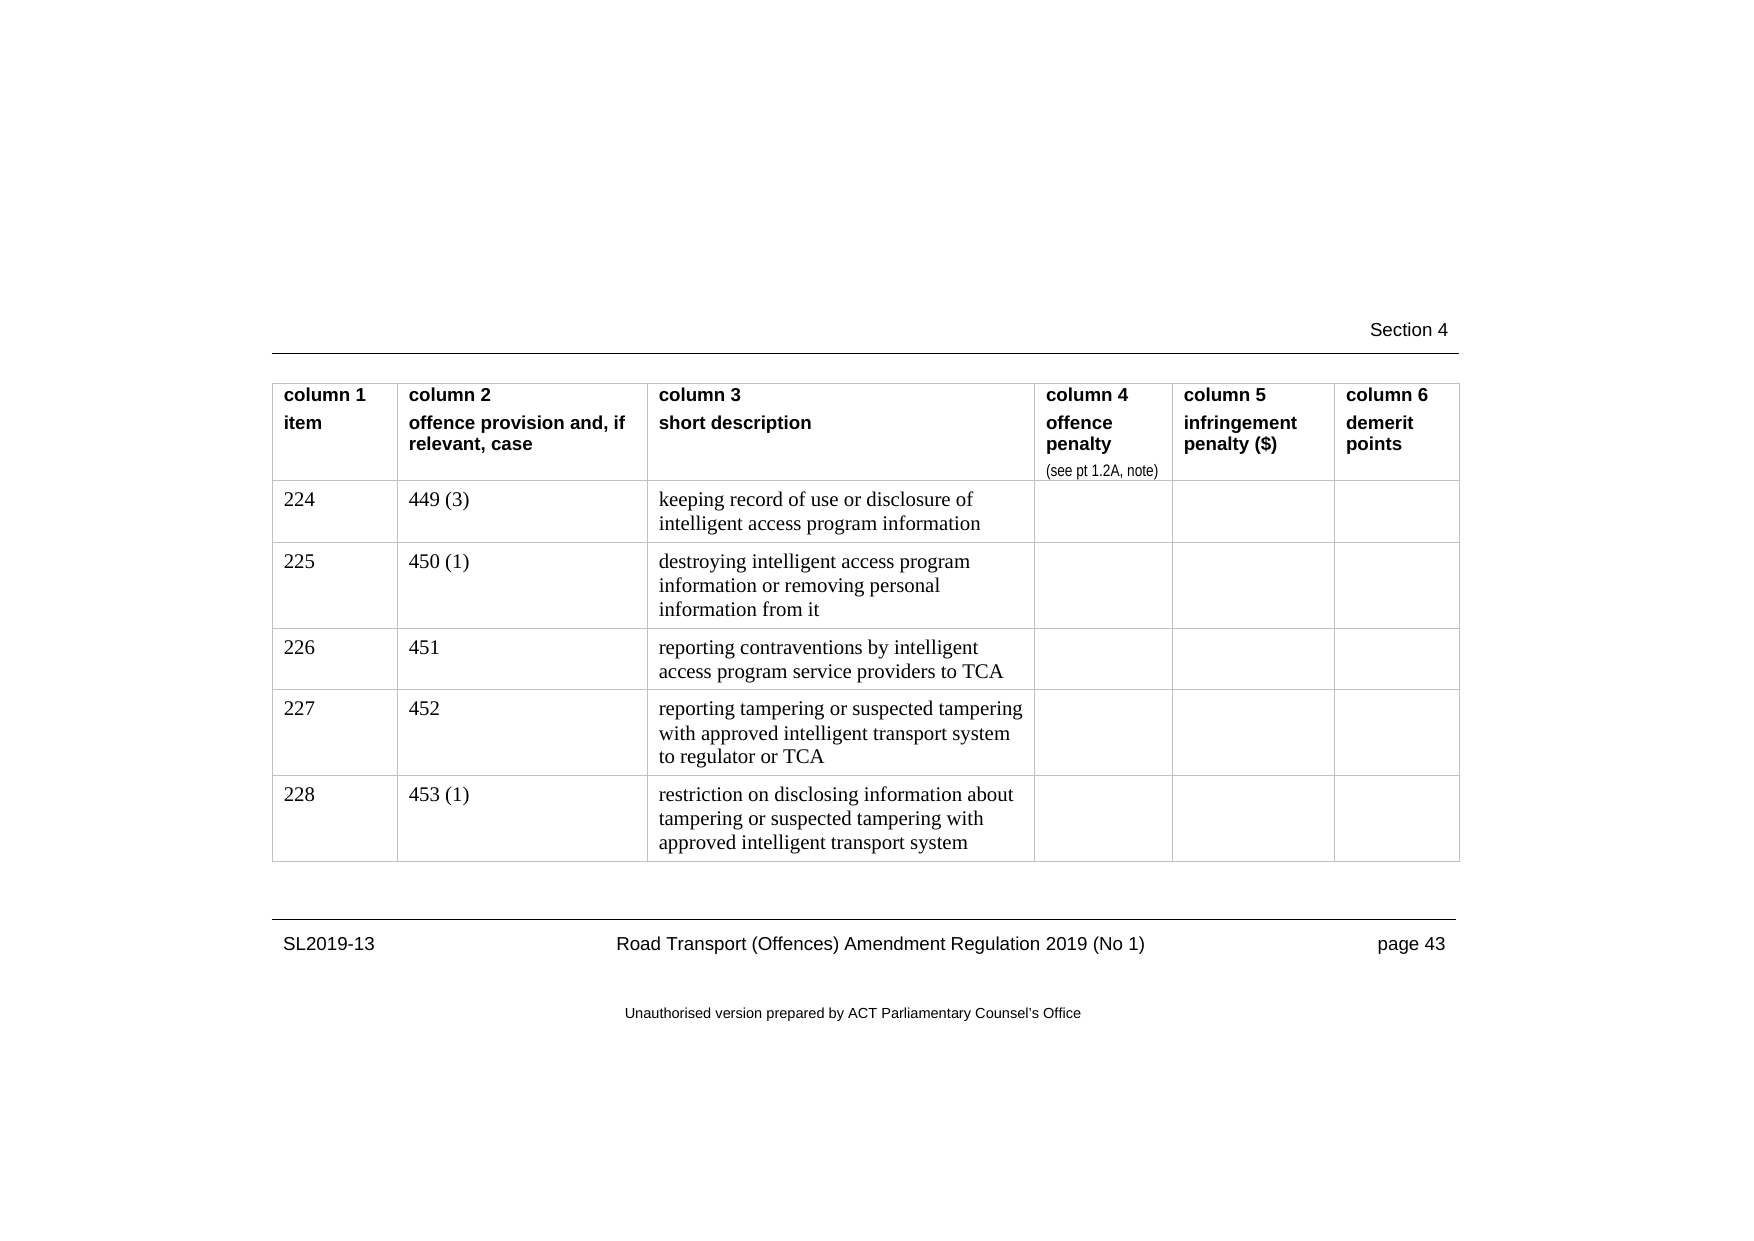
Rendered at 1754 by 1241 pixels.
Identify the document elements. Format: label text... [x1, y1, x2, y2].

table_cell [1335, 481, 1459, 542]
table_header column 2 offence provision and, if relevant, case [398, 384, 647, 480]
table_cell keeping record of use or disclosure of intelligent access program information [648, 481, 1034, 542]
table_cell 450 (1) [398, 543, 647, 627]
table_header column 6 demerit points [1335, 384, 1459, 480]
table_cell [1173, 690, 1334, 775]
table_cell [1035, 629, 1172, 689]
table_cell 224 [273, 481, 397, 542]
table_cell [1173, 629, 1334, 689]
table_cell reporting tampering or suspected tampering with approved intelligent transport system to regulator or TCA [648, 690, 1034, 775]
table_cell restriction on disclosing information about tampering or suspected tampering with approved intelligent transport system [648, 776, 1034, 861]
table_cell 227 [273, 690, 397, 775]
table_cell [1035, 776, 1172, 861]
table_cell [1173, 543, 1334, 627]
table_cell [1335, 690, 1459, 775]
table_cell [1335, 776, 1459, 861]
table_header column 3 short description [648, 384, 1034, 480]
table_header column 4 offence penalty (see pt 1.2A, note) [1035, 384, 1172, 480]
table_header column 5 infringement penalty ($) [1173, 384, 1334, 480]
table_cell 225 [273, 543, 397, 627]
table_cell 449 (3) [398, 481, 647, 542]
table_header column 1 item [273, 384, 397, 480]
table_cell [1035, 690, 1172, 775]
table_cell [1335, 629, 1459, 689]
table_cell 228 [273, 776, 397, 861]
table_cell [1035, 543, 1172, 627]
table_cell 452 [398, 690, 647, 775]
table_cell 226 [273, 629, 397, 689]
table_cell [1335, 543, 1459, 627]
table_cell [1173, 776, 1334, 861]
table_cell reporting contraventions by intelligent access program service providers to TCA [648, 629, 1034, 689]
table_cell 453 (1) [398, 776, 647, 861]
table_cell [1173, 481, 1334, 542]
table_cell destroying intelligent access program information or removing personal information from it [648, 543, 1034, 627]
table_cell 451 [398, 629, 647, 689]
table_cell [1035, 481, 1172, 542]
